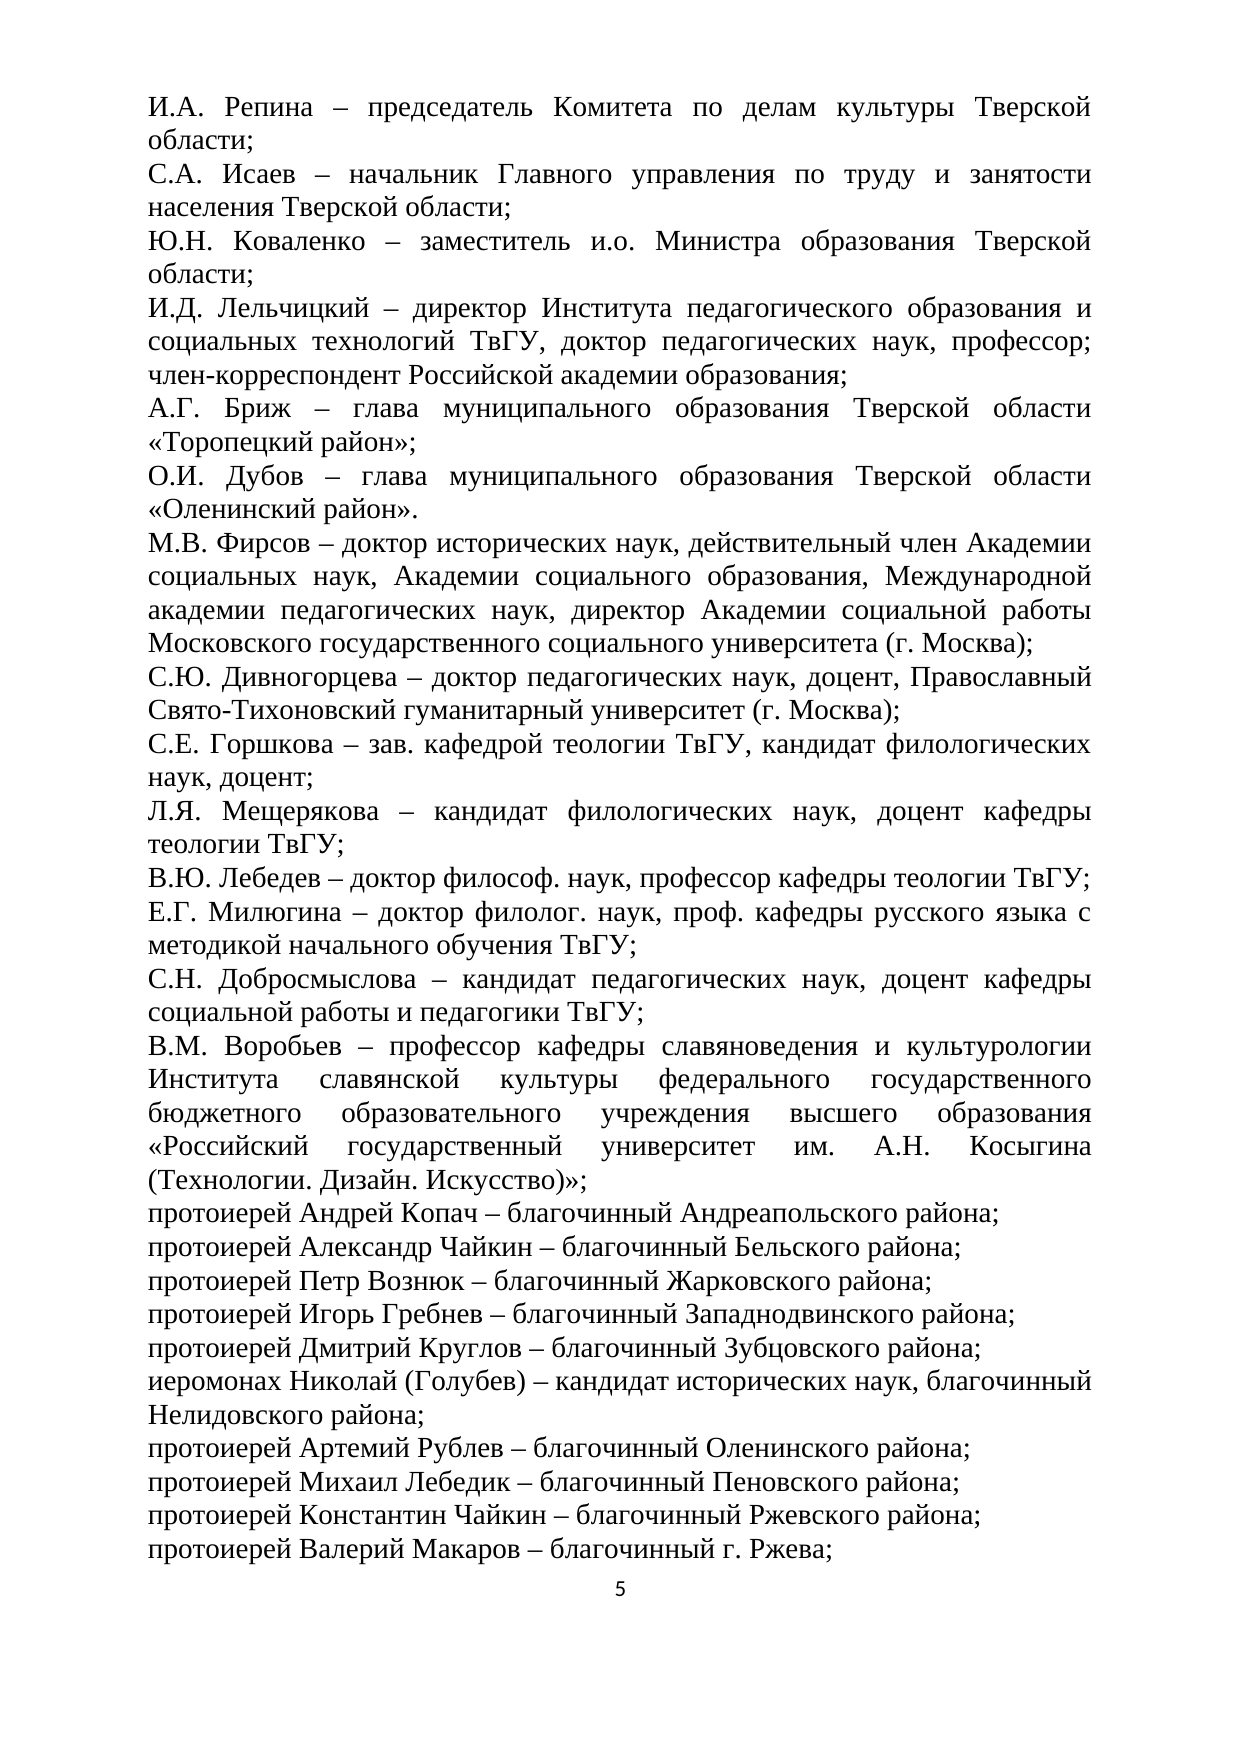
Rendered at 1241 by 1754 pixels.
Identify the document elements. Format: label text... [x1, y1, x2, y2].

text И.Д. Лельчицкий – директор Института педагогического образования и социальных технологий ТвГУ, доктор педагогических наук, профессор; член-корреспондент Российской академии образования; [148, 290, 1092, 391]
text А.Г. Бриж – глава муниципального образования Тверской области «Торопецкий район»; [148, 391, 1092, 458]
text протоиерей Константин Чайкин – благочинный Ржевского района; [148, 1497, 1092, 1531]
text С.Ю. Дивногорцева – доктор педагогических наук, доцент, Православный Свято-Тихоновский гуманитарный университет (г. Москва); [148, 659, 1092, 726]
text Е.Г. Милюгина – доктор филолог. наук, проф. кафедры русского языка с методикой начального обучения ТвГУ; [148, 894, 1092, 961]
text протоиерей Александр Чайкин – благочинный Бельского района; [148, 1229, 1092, 1263]
text Ю.Н. Коваленко – заместитель и.о. Министра образования Тверской области; [148, 223, 1092, 290]
text протоиерей Михаил Лебедик – благочинный Пеновского района; [148, 1464, 1092, 1497]
text В.Ю. Лебедев – доктор философ. наук, профессор кафедры теологии ТвГУ; [148, 860, 1092, 894]
text С.Н. Добросмыслова – кандидат педагогических наук, доцент кафедры социальной работы и педагогики ТвГУ; [148, 961, 1092, 1028]
text Л.Я. Мещерякова – кандидат филологических наук, доцент кафедры теологии ТвГУ; [148, 793, 1092, 860]
text С.Е. Горшкова – зав. кафедрой теологии ТвГУ, кандидат филологических наук, доцент; [148, 726, 1092, 793]
text протоиерей Артемий Рублев – благочинный Оленинского района; [148, 1430, 1092, 1464]
text С.А. Исаев – начальник Главного управления по труду и занятости населения Тверской области; [148, 156, 1092, 223]
text И.А. Репина – председатель Комитета по делам культуры Тверской области; [148, 89, 1092, 156]
text протоиерей Андрей Копач – благочинный Андреапольского района; [148, 1196, 1092, 1229]
text протоиерей Валерий Макаров – благочинный г. Ржева; [148, 1531, 1092, 1564]
text М.В. Фирсов – доктор исторических наук, действительный член Академии социальных наук, Академии социального образования, Международной академии педагогических наук, директор Академии социальной работы Московского государственного социального университета (г. Москва); [148, 525, 1092, 659]
text протоиерей Дмитрий Круглов – благочинный Зубцовского района; [148, 1330, 1092, 1363]
text О.И. Дубов – глава муниципального образования Тверской области «Оленинский район». [148, 458, 1092, 525]
text В.М. Воробьев – профессор кафедры славяноведения и культурологии Института славянской культуры федерального государственного бюджетного образовательного учреждения высшего образования «Российский государственный университет им. А.Н. Косыгина (Технологии. Дизайн. Искусство)»; [148, 1028, 1092, 1196]
text иеромонах Николай (Голубев) – кандидат исторических наук, благочинный Нелидовского района; [148, 1363, 1092, 1430]
text протоиерей Петр Вознюк – благочинный Жарковского района; [148, 1263, 1092, 1296]
text протоиерей Игорь Гребнев – благочинный Западнодвинского района; [148, 1296, 1092, 1330]
